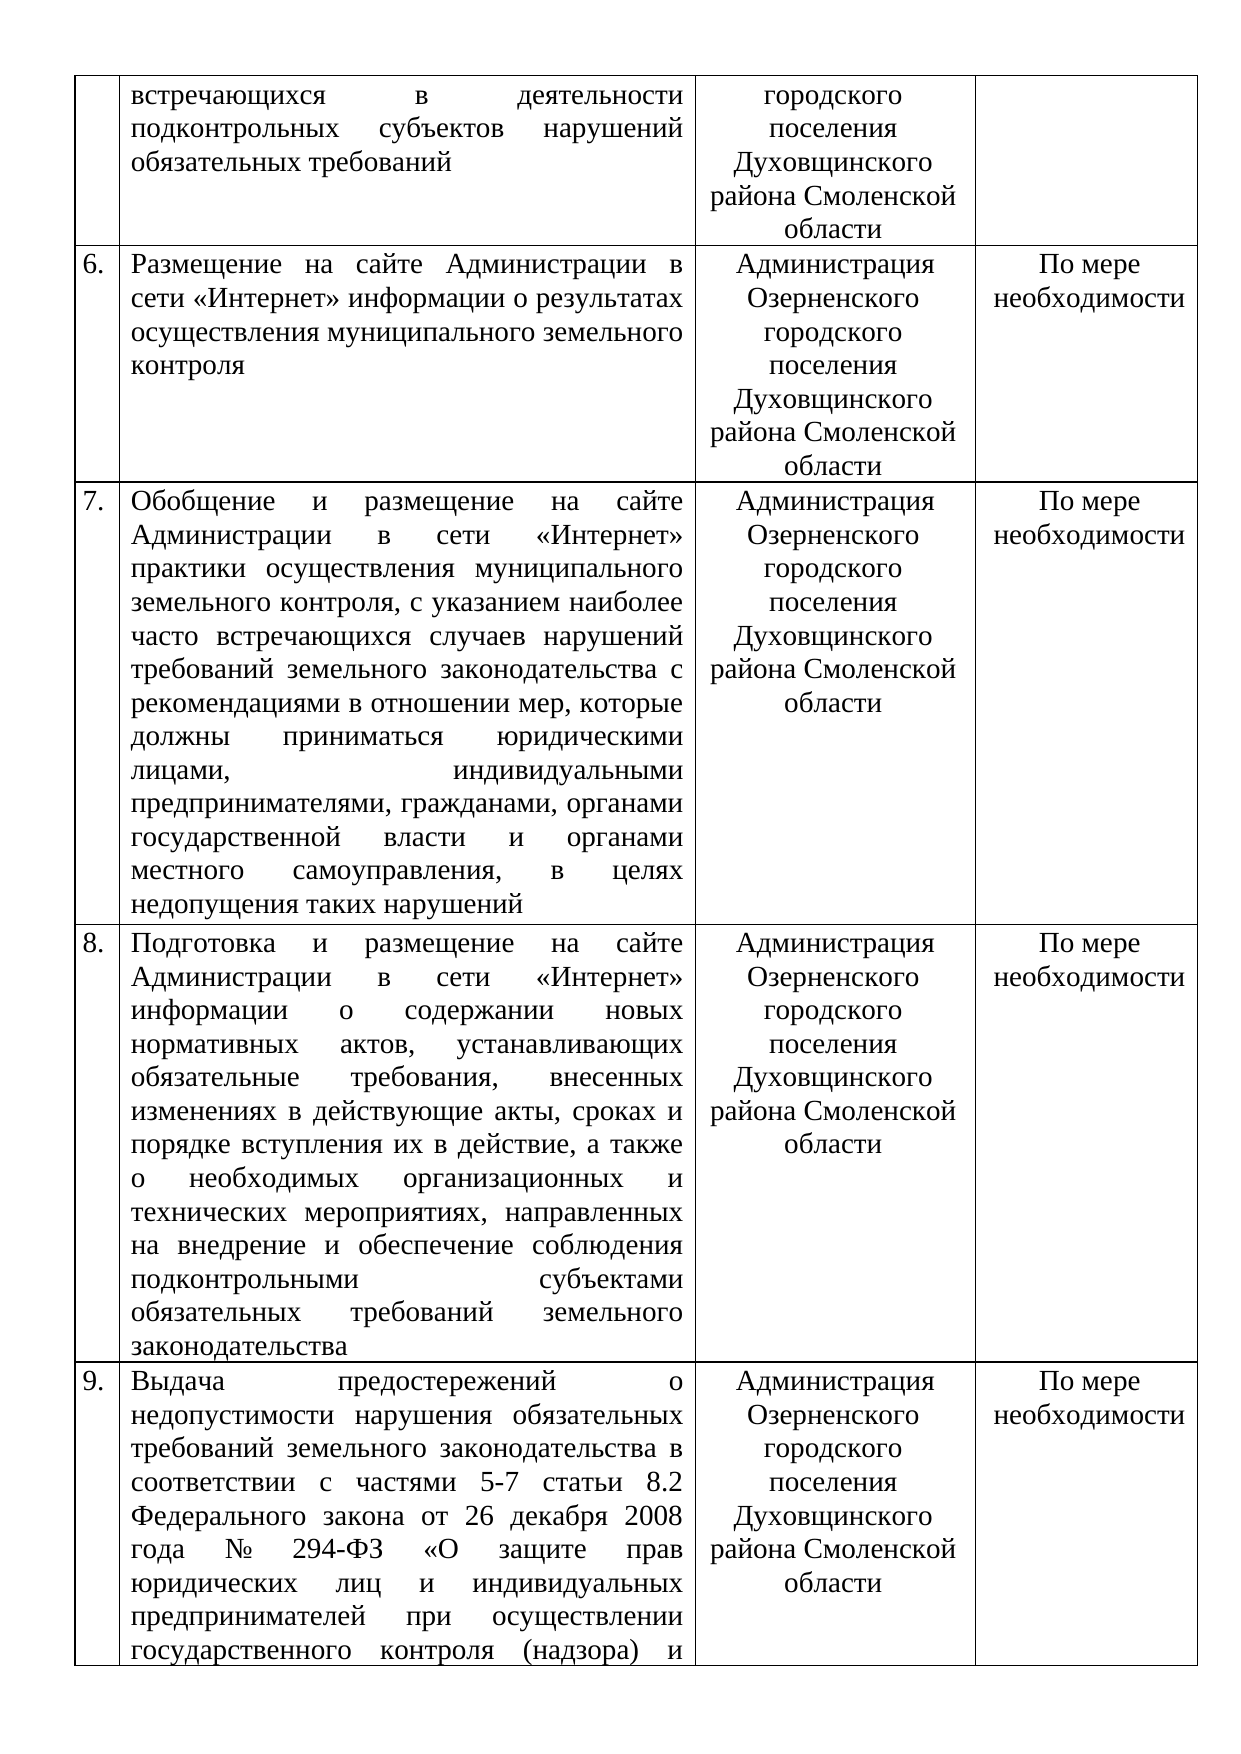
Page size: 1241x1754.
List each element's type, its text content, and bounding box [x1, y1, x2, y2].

table_cell 7. [76, 483, 119, 923]
table_cell По мере необходимости [976, 483, 1197, 923]
table_cell Администрация Озерненского городского поселения Духовщинского района Смоленской области [696, 483, 975, 923]
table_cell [696, 76, 975, 245]
table_cell Подготовка и размещение на сайте Администрации в сети «Интернет» информации о содержании новых нормативных актов, устанавливающих обязательные требования, внесенных изменениях в действующие акты, сроках и порядке вступления их в действие, а также о необходимых организационных и технических мероприятиях, направленных на внедрение и обеспечение соблюдения подконтрольными субъектами обязательных требований земельного законодательства [120, 925, 695, 1361]
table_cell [120, 76, 695, 245]
table_cell Обобщение и размещение на сайте Администрации в сети «Интернет» практики осуществления муниципального земельного контроля, с указанием наиболее часто встречающихся случаев нарушений требований земельного законодательства с рекомендациями в отношении мер, которые должны приниматься юридическими лицами, индивидуальными предпринимателями, гражданами, органами государственной власти и органами местного самоуправления, в целях недопущения таких нарушений [120, 483, 695, 923]
table_cell Администрация Озерненского городского поселения Духовщинского района Смоленской области [696, 246, 975, 481]
table_cell 9. [76, 1363, 119, 1665]
table_cell 8. [76, 925, 119, 1361]
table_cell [120, 1363, 695, 1665]
table_cell По мере необходимости [976, 925, 1197, 1361]
table_cell По мере необходимости [976, 246, 1197, 481]
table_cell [976, 1363, 1197, 1665]
table_cell Администрация Озерненского городского поселения Духовщинского района Смоленской области [696, 925, 975, 1361]
table_cell Размещение на сайте Администрации в сети «Интернет» информации о результатах осуществления муниципального земельного контроля [120, 246, 695, 481]
table_cell 6. [76, 246, 119, 481]
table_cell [696, 1363, 975, 1665]
table_cell 5. [76, 76, 119, 245]
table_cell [976, 76, 1197, 245]
